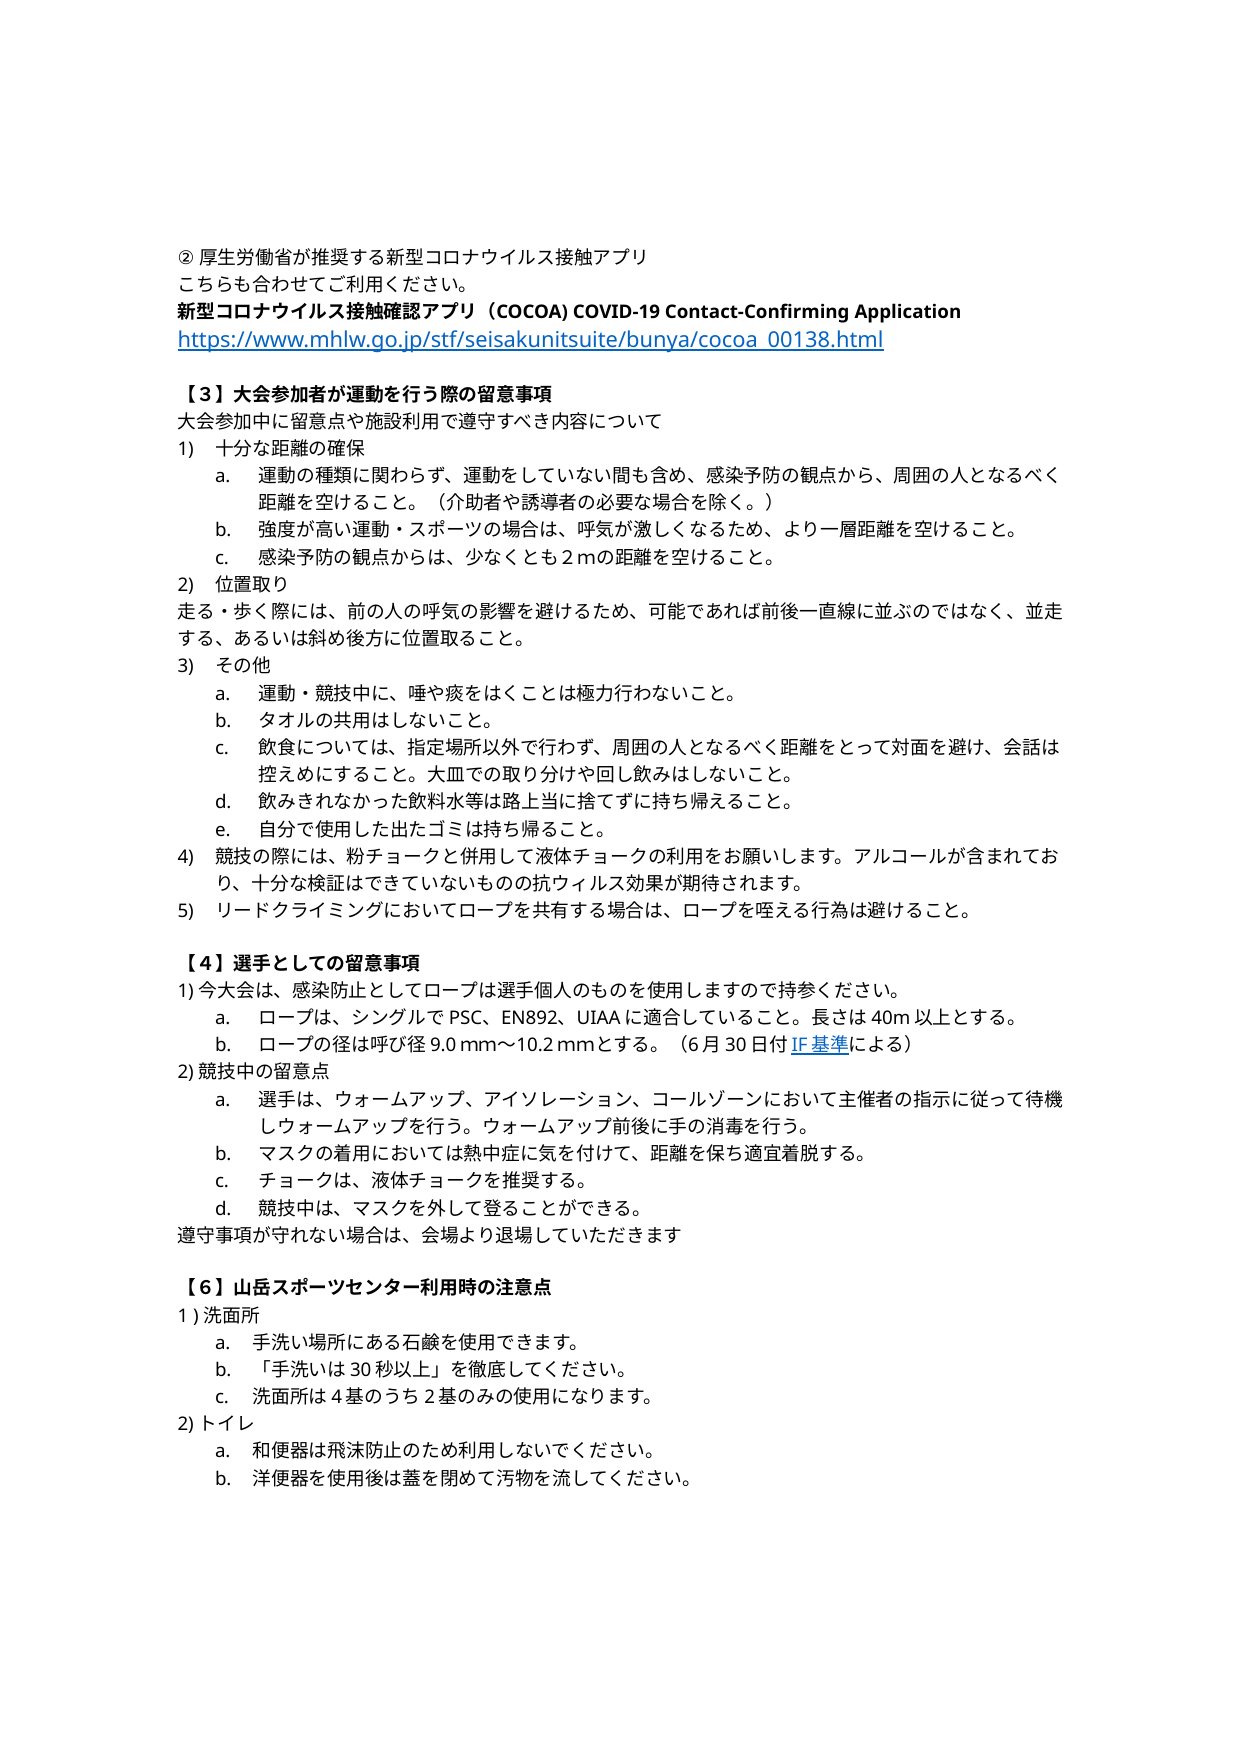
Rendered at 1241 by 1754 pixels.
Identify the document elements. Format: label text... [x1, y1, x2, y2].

list 競技中は、マスクを外して登ることができる。 [215, 1193, 1063, 1220]
text 走る・歩く際には、前の人の呼気の影響を避けるため、可能であれば前後一直線に並ぶのではなく、並走する、あるいは斜め後方に位置取ること。 [177, 597, 1063, 651]
list その他 [177, 651, 1063, 678]
list 「手洗いは30秒以上」を徹底してください。 [215, 1354, 1063, 1382]
list 自分で使用した出たゴミは持ち帰ること。 [215, 814, 1063, 841]
text 1) 今大会は、感染防止としてロープは選手個人のものを使用しますので持参ください。 [177, 976, 1063, 1003]
text 大会参加中に留意点や施設利用で遵守すべき内容について [177, 406, 1063, 433]
list 感染予防の観点からは、少なくとも２ｍの距離を空けること。 [215, 542, 1063, 569]
list ロープは、シングルでPSC、EN892、UIAAに適合していること。長さは40m以上とする。 [215, 1003, 1063, 1030]
list 運動・競技中に、唾や痰をはくことは極力行わないこと。 [215, 678, 1063, 705]
text https://www.mhlw.go.jp/stf/seisakunitsuite/bunya/cocoa_00138.html [177, 324, 1063, 354]
list 選手は、ウォームアップ、アイソレーション、コールゾーンにおいて主催者の指示に従って待機しウォームアップを行う。ウォームアップ前後に手の消毒を行う。 [215, 1084, 1063, 1139]
list 洗面所は4基のうち2基のみの使用になります。 [215, 1382, 1063, 1409]
list 手洗い場所にある石鹸を使用できます。 [215, 1327, 1063, 1354]
list ロープの径は呼び径9.0ｍｍ～10.2ｍｍとする。（6月30日付IF基準による） [215, 1030, 1063, 1057]
list チョークは、液体チョークを推奨する。 [215, 1166, 1063, 1193]
list 位置取り [177, 569, 1063, 597]
list 飲食については、指定場所以外で行わず、周囲の人となるべく距離をとって対面を避け、会話は控えめにすること。大皿での取り分けや回し飲みはしないこと。 [215, 733, 1063, 787]
list リードクライミングにおいてロープを共有する場合は、ロープを咥える行為は避けること。 [177, 896, 1063, 923]
list 強度が高い運動・スポーツの場合は、呼気が激しくなるため、より一層距離を空けること。 [215, 515, 1063, 542]
list タオルの共用はしないこと。 [215, 705, 1063, 733]
text 【４】選手としての留意事項 [177, 948, 1063, 976]
text 【３】大会参加者が運動を行う際の留意事項 [177, 379, 1063, 406]
list 飲みきれなかった飲料水等は路上当に捨てずに持ち帰えること。 [215, 787, 1063, 814]
text 1 ) 洗面所 [177, 1300, 1063, 1327]
text 新型コロナウイルス接触確認アプリ（COCOA) COVID-19 Contact-Confirming Application [177, 297, 1063, 324]
text 2) トイレ [177, 1409, 1063, 1436]
list マスクの着用においては熱中症に気を付けて、距離を保ち適宜着脱する。 [215, 1139, 1063, 1166]
list 洋便器を使用後は蓋を閉めて汚物を流してください。 [215, 1463, 1063, 1491]
list 十分な距離の確保 [177, 433, 1063, 461]
list 競技の際には、粉チョークと併用して液体チョークの利用をお願いします。アルコールが含まれており、十分な検証はできていないものの抗ウィルス効果が期待されます。 [177, 841, 1063, 896]
text ② 厚生労働省が推奨する新型コロナウイルス接触アプリ [177, 242, 1063, 269]
text 【６】山岳スポーツセンター利用時の注意点 [177, 1273, 1063, 1300]
list 運動の種類に関わらず、運動をしていない間も含め、感染予防の観点から、周囲の人となるべく距離を空けること。（介助者や誘導者の必要な場合を除く。） [215, 461, 1063, 515]
list 和便器は飛沫防止のため利用しないでください。 [215, 1436, 1063, 1463]
text こちらも合わせてご利用ください。 [177, 269, 1063, 297]
text 遵守事項が守れない場合は、会場より退場していただきます [177, 1220, 1063, 1247]
text 2) 競技中の留意点 [177, 1057, 1063, 1084]
